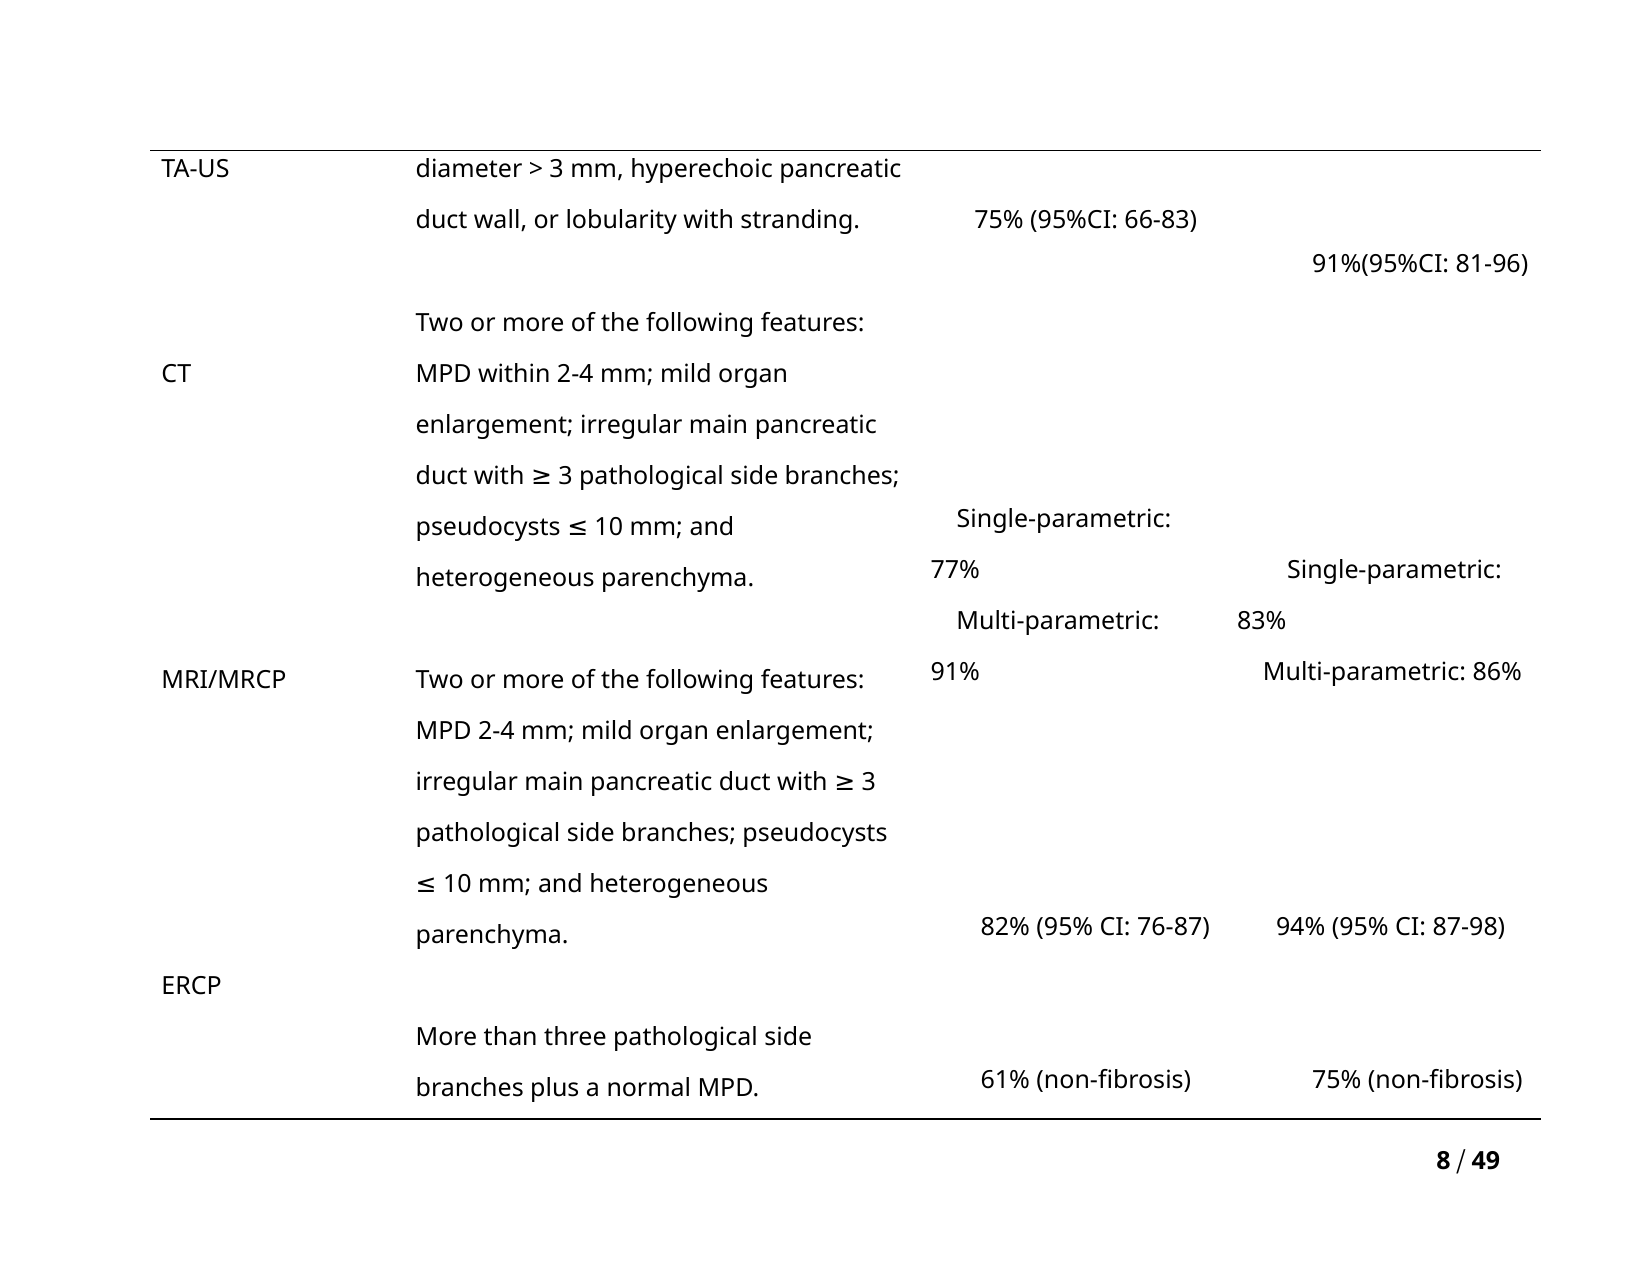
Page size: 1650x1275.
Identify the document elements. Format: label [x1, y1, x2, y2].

table_cell [404, 151, 919, 1118]
table_cell [1226, 151, 1541, 1118]
table_cell [919, 151, 1226, 1118]
table_cell [150, 151, 404, 1118]
